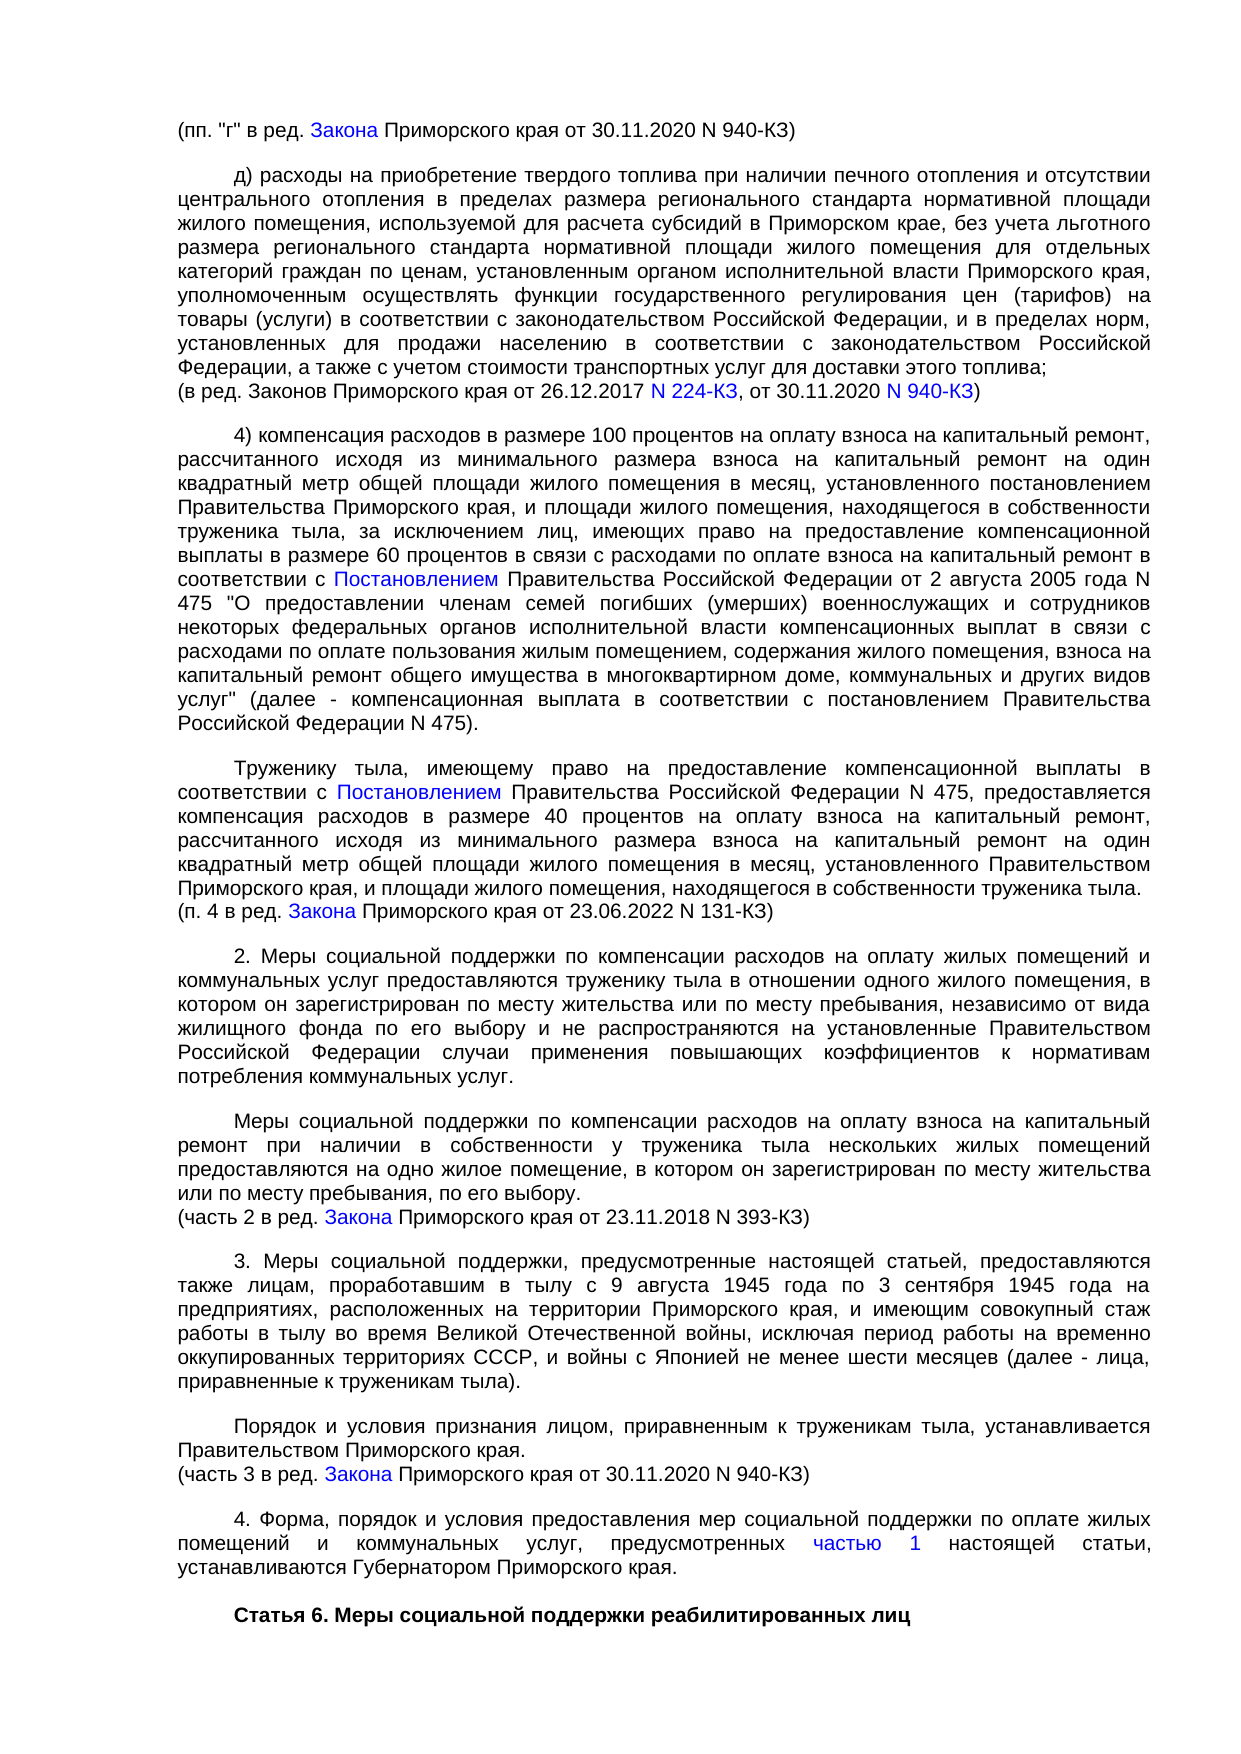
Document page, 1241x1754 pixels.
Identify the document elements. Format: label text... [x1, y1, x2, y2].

text (п. 4 в ред. Закона Приморского края от 23.06.2022 N 131-КЗ) [177, 899, 1152, 923]
text 4. Форма, порядок и условия предоставления мер социальной поддержки по оплате жилых помещений и коммунальных услуг, предусмотренных частью 1 настоящей статьи, устанавливаются Губернатором Приморского края. [177, 1507, 1152, 1578]
text 3. Меры социальной поддержки, предусмотренные настоящей статьей, предоставляются также лицам, проработавшим в тылу с 9 августа 1945 года по 3 сентября 1945 года на предприятиях, расположенных на территории Приморского края, и имеющим совокупный стаж работы в тылу во время Великой Отечественной войны, исключая период работы на временно оккупированных территориях СССР, и войны с Японией не менее шести месяцев (далее - лица, приравненные к труженикам тыла). [177, 1249, 1152, 1393]
text Труженику тыла, имеющему право на предоставление компенсационной выплаты в соответствии с Постановлением Правительства Российской Федерации N 475, предоставляется компенсация расходов в размере 40 процентов на оплату взноса на капитальный ремонт, рассчитанного исходя из минимального размера взноса на капитальный ремонт на один квадратный метр общей площади жилого помещения в месяц, установленного Правительством Приморского края, и площади жилого помещения, находящегося в собственности труженика тыла. [177, 756, 1152, 899]
text 2. Меры социальной поддержки по компенсации расходов на оплату жилых помещений и коммунальных услуг предоставляются труженику тыла в отношении одного жилого помещения, в котором он зарегистрирован по месту жительства или по месту пребывания, независимо от вида жилищного фонда по его выбору и не распространяются на установленные Правительством Российской Федерации случаи применения повышающих коэффициентов к нормативам потребления коммунальных услуг. [177, 944, 1152, 1088]
text 4) компенсация расходов в размере 100 процентов на оплату взноса на капитальный ремонт, рассчитанного исходя из минимального размера взноса на капитальный ремонт на один квадратный метр общей площади жилого помещения в месяц, установленного постановлением Правительства Приморского края, и площади жилого помещения, находящегося в собственности труженика тыла, за исключением лиц, имеющих право на предоставление компенсационной выплаты в размере 60 процентов в связи с расходами по оплате взноса на капитальный ремонт в соответствии с Постановлением Правительства Российской Федерации от 2 августа 2005 года N 475 "О предоставлении членам семей погибших (умерших) военнослужащих и сотрудников некоторых федеральных органов исполнительной власти компенсационных выплат в связи с расходами по оплате пользования жилым помещением, содержания жилого помещения, взноса на капитальный ремонт общего имущества в многоквартирном доме, коммунальных и других видов услуг" (далее - компенсационная выплата в соответствии с постановлением Правительства Российской Федерации N 475). [177, 423, 1152, 735]
text Меры социальной поддержки по компенсации расходов на оплату взноса на капитальный ремонт при наличии в собственности у труженика тыла нескольких жилых помещений предоставляются на одно жилое помещение, в котором он зарегистрирован по месту жительства или по месту пребывания, по его выбору. [177, 1109, 1152, 1204]
text (часть 2 в ред. Закона Приморского края от 23.11.2018 N 393-КЗ) [177, 1204, 1152, 1228]
text (пп. "г" в ред. Закона Приморского края от 30.11.2020 N 940-КЗ) [177, 118, 1152, 142]
text д) расходы на приобретение твердого топлива при наличии печного отопления и отсутствии центрального отопления в пределах размера регионального стандарта нормативной площади жилого помещения, используемой для расчета субсидий в Приморском крае, без учета льготного размера регионального стандарта нормативной площади жилого помещения для отдельных категорий граждан по ценам, установленным органом исполнительной власти Приморского края, уполномоченным осуществлять функции государственного регулирования цен (тарифов) на товары (услуги) в соответствии с законодательством Российской Федерации, и в пределах норм, установленных для продажи населению в соответствии с законодательством Российской Федерации, а также с учетом стоимости транспортных услуг для доставки этого топлива; [177, 163, 1152, 378]
text (в ред. Законов Приморского края от 26.12.2017 N 224-КЗ, от 30.11.2020 N 940-КЗ) [177, 378, 1152, 402]
title Статья 6. Меры социальной поддержки реабилитированных лиц [177, 1602, 1152, 1626]
text Порядок и условия признания лицом, приравненным к труженикам тыла, устанавливается Правительством Приморского края. [177, 1414, 1152, 1462]
text (часть 3 в ред. Закона Приморского края от 30.11.2020 N 940-КЗ) [177, 1462, 1152, 1486]
